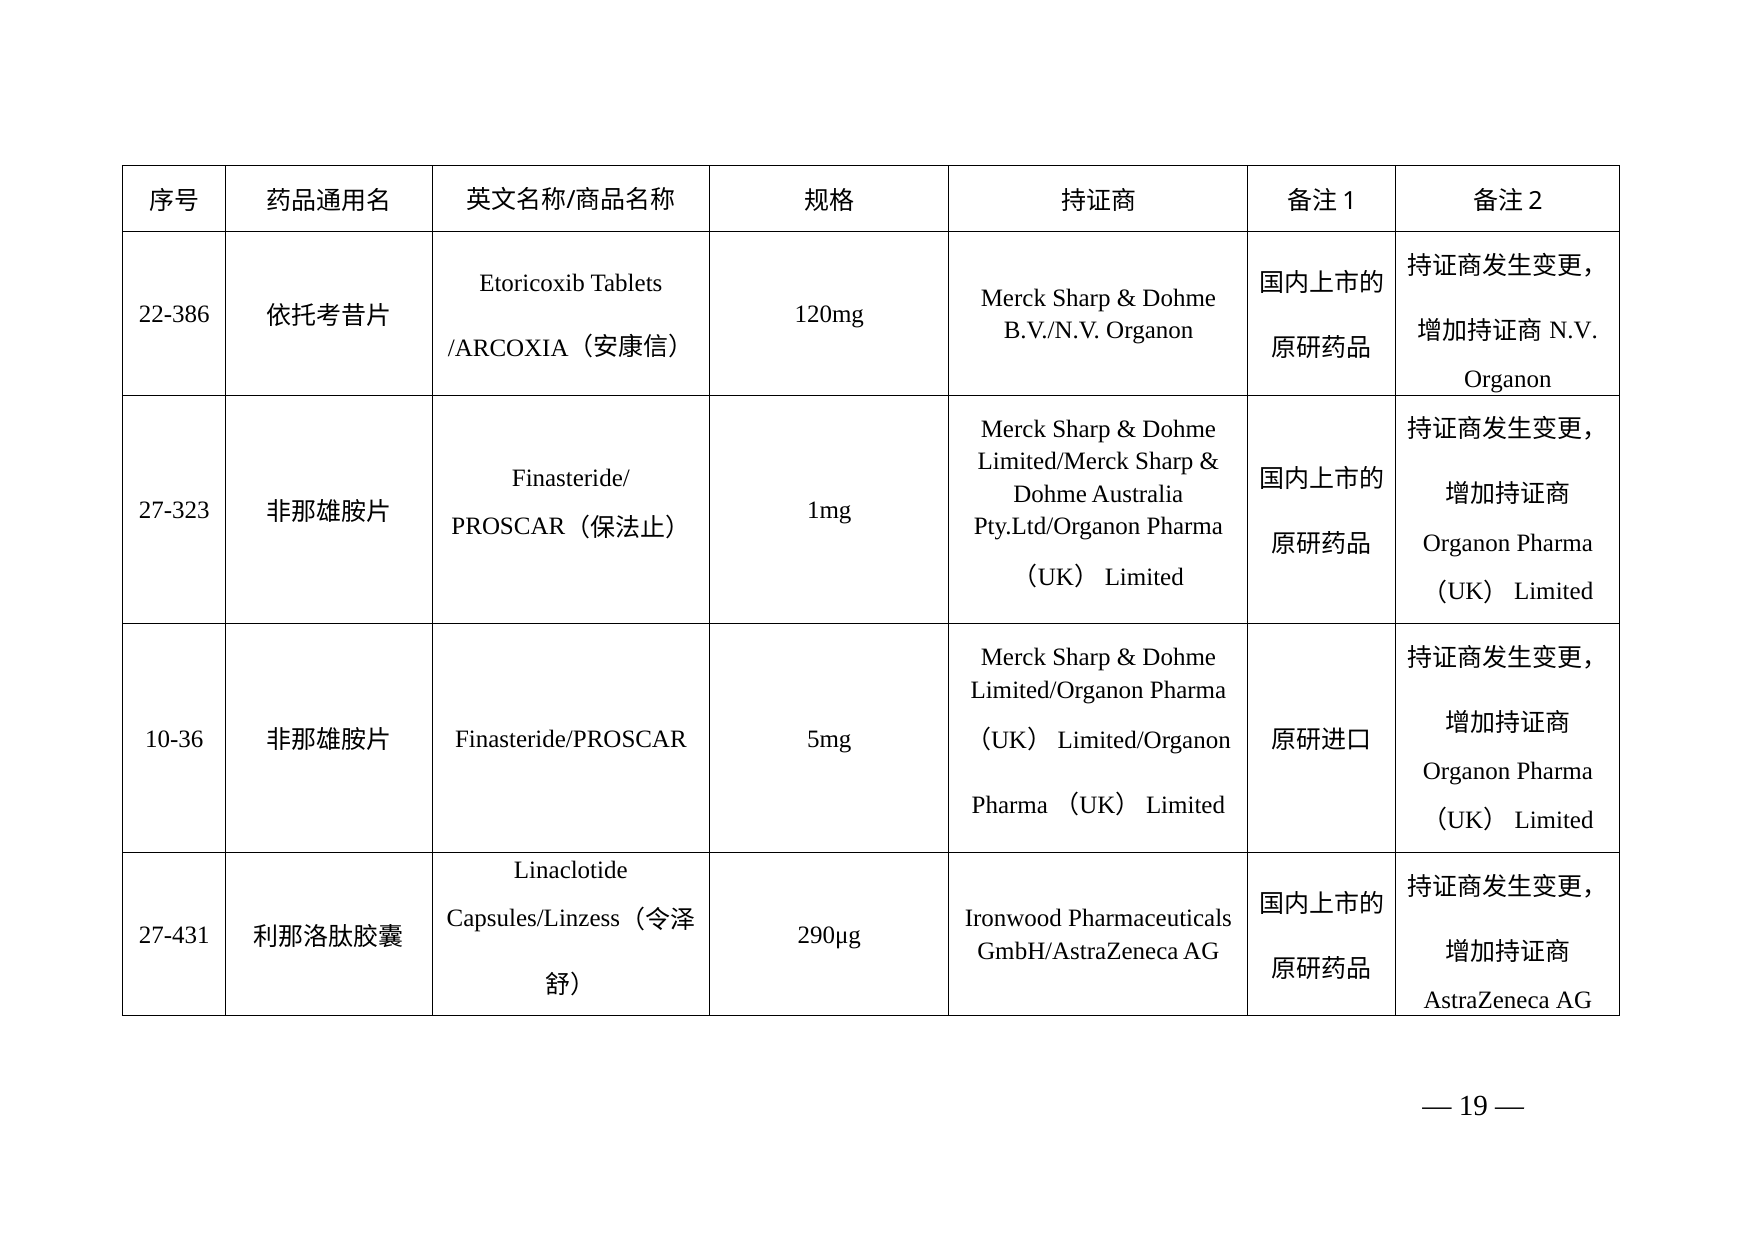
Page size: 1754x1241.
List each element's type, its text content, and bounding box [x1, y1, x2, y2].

table_cell Merck Sharp & Dohme Limited/Merck Sharp & Dohme Australia Pty.Ltd/Organon Pharma （UK） Limited [949, 396, 1247, 623]
table_cell 利那洛肽胶囊 [226, 853, 432, 1015]
table_cell 10-36 [123, 624, 225, 852]
table_cell 持证商发生变更，增加持证商 N.V. Organon [1396, 232, 1619, 395]
table_cell 持证商发生变更，增加持证商Organon Pharma （UK） Limited [1396, 396, 1619, 623]
table_cell 22-386 [123, 232, 225, 395]
table_cell 5mg [710, 624, 948, 852]
table_cell 依托考昔片 [226, 232, 432, 395]
table_header 英文名称/商品名称 [433, 166, 709, 231]
table_cell Linaclotide Capsules/Linzess（令泽舒） [433, 853, 709, 1015]
table_header 序号 [123, 166, 225, 231]
table_cell 持证商发生变更，增加持证商Organon Pharma （UK） Limited [1396, 624, 1619, 852]
table_cell 非那雄胺片 [226, 624, 432, 852]
table_cell Merck Sharp & Dohme B.V./N.V. Organon [949, 232, 1247, 395]
table_cell 290μg [710, 853, 948, 1015]
table_header 备注2 [1396, 166, 1619, 231]
table_cell 27-323 [123, 396, 225, 623]
table_header 药品通用名 [226, 166, 432, 231]
table_cell 国内上市的原研药品 [1248, 853, 1395, 1015]
table_header 备注1 [1248, 166, 1395, 231]
table_cell Finasteride/ PROSCAR（保法止） [433, 396, 709, 623]
table_cell 非那雄胺片 [226, 396, 432, 623]
table_cell Merck Sharp & Dohme Limited/Organon Pharma （UK） Limited/Organon Pharma （UK） Limited [949, 624, 1247, 852]
table_cell 国内上市的原研药品 [1248, 396, 1395, 623]
table_cell 原研进口 [1248, 624, 1395, 852]
table_cell 1mg [710, 396, 948, 623]
table_header 持证商 [949, 166, 1247, 231]
table_cell 国内上市的原研药品 [1248, 232, 1395, 395]
table_cell Etoricoxib Tablets /ARCOXIA（安康信） [433, 232, 709, 395]
table_cell 持证商发生变更，增加持证商AstraZeneca AG [1396, 853, 1619, 1015]
table_cell Finasteride/PROSCAR [433, 624, 709, 852]
table_cell 120mg [710, 232, 948, 395]
table_header 规格 [710, 166, 948, 231]
table_cell Ironwood Pharmaceuticals GmbH/AstraZeneca AG [949, 853, 1247, 1015]
table_cell 27-431 [123, 853, 225, 1015]
